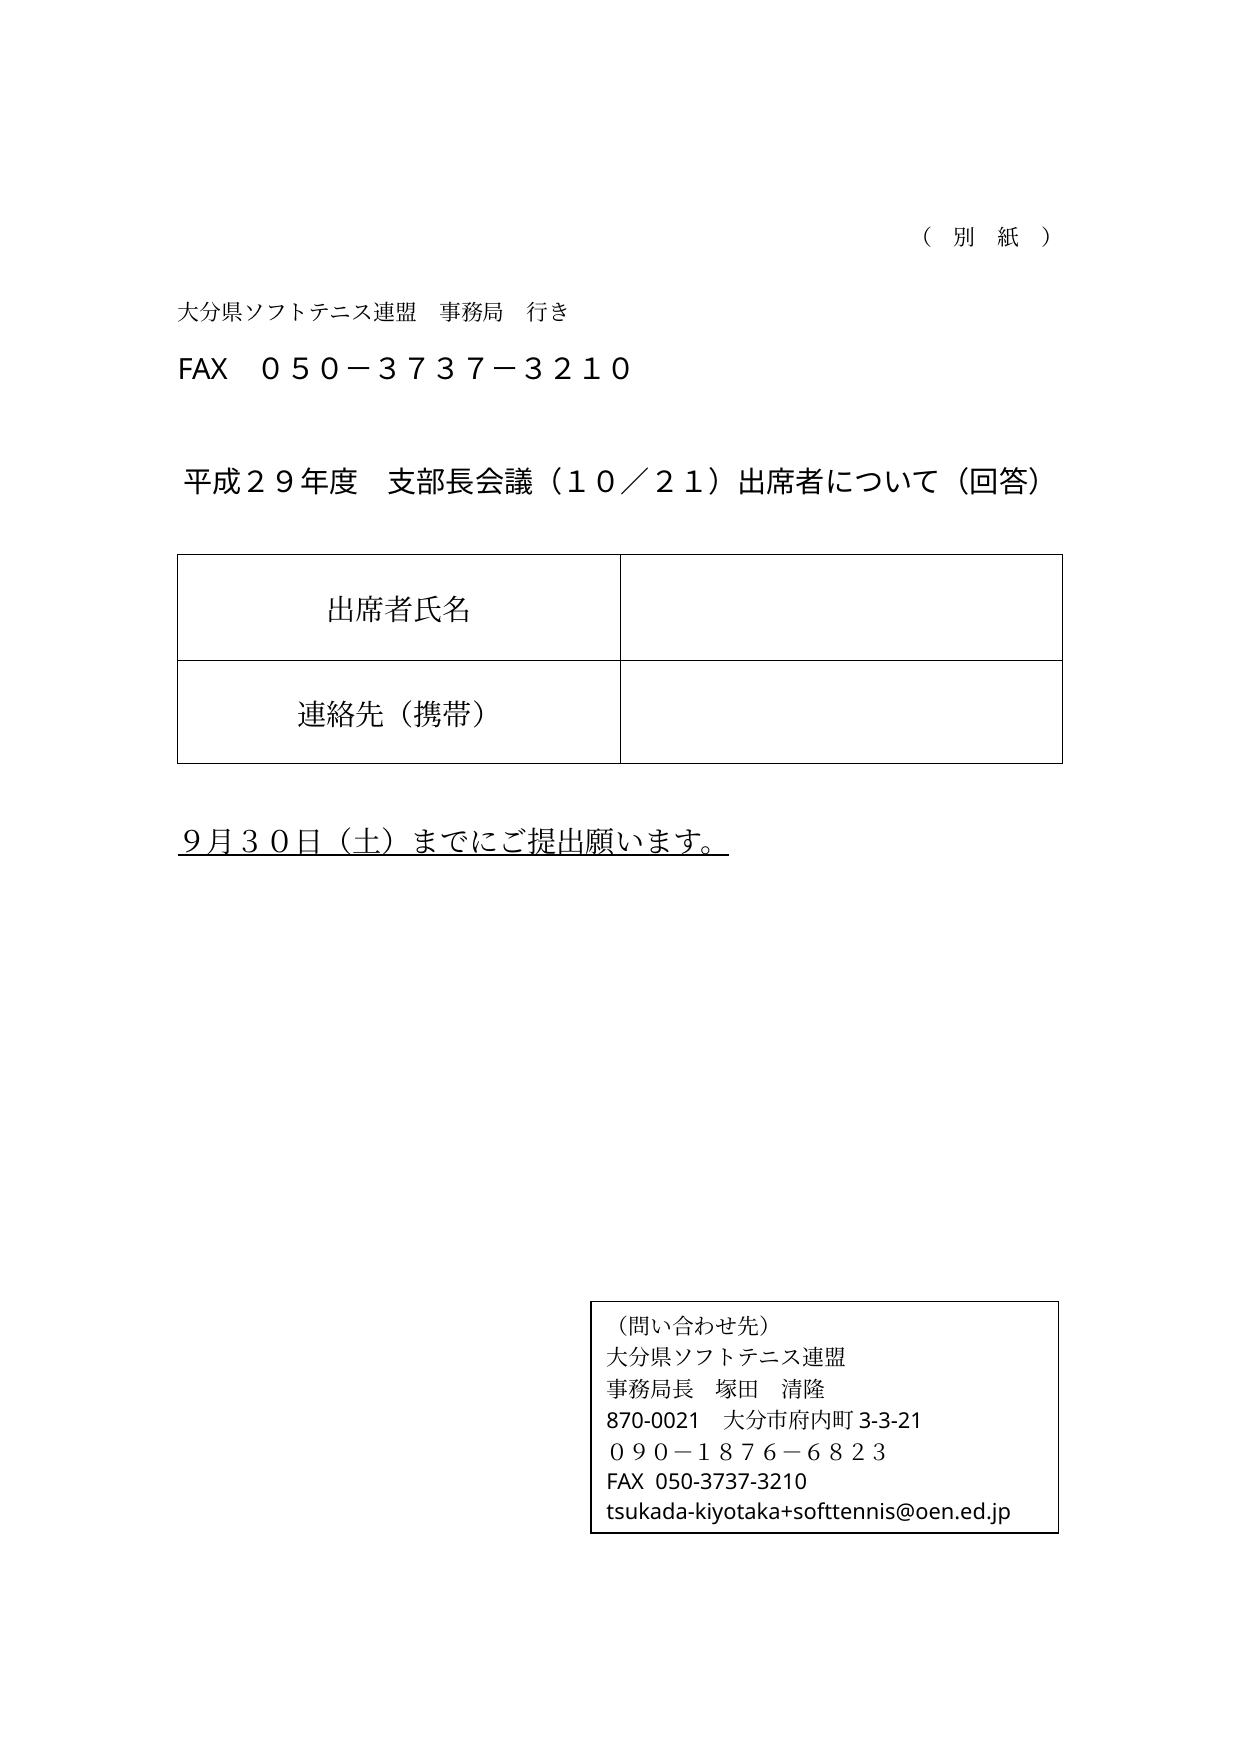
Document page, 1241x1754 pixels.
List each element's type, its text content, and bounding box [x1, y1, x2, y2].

text 平成２９年度 支部長会議（１０／２１）出席者について（回答） [177, 442, 1063, 517]
table_header 出席者氏名 [178, 555, 620, 660]
text ９月３０日（土）までにご提出願います。 [177, 802, 1063, 877]
text FAX ０５０－３７３７－３２１０ [177, 329, 1063, 404]
table_cell 連絡先（携帯） [178, 661, 620, 763]
text （ 別 紙 ） [177, 217, 1063, 254]
text 大分県ソフトテニス連盟 事務局 行き [177, 292, 1063, 329]
table_cell [621, 661, 1062, 763]
table_header [621, 555, 1062, 660]
